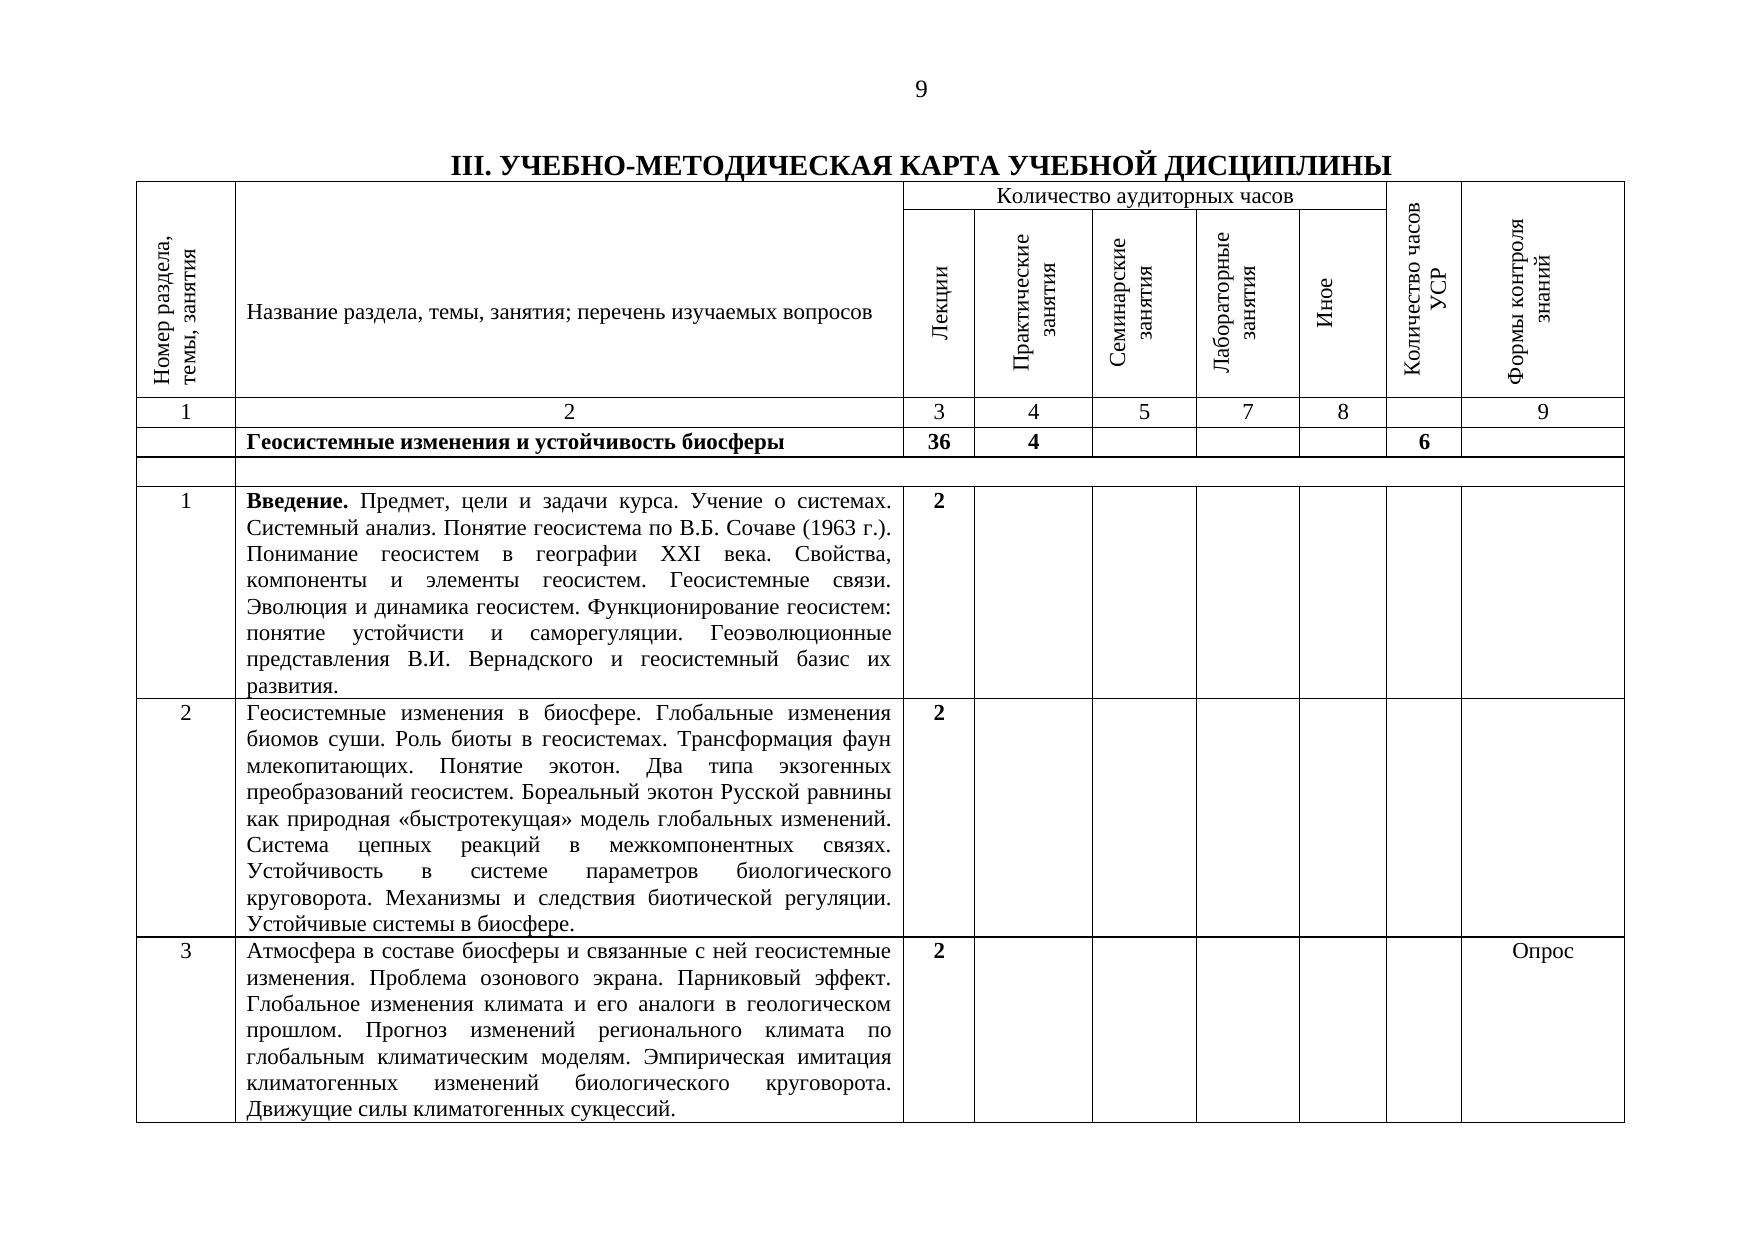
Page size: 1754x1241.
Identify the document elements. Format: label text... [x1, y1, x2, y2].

table_cell [975, 938, 1092, 1122]
table_cell 2 [236, 398, 903, 427]
table_cell Введение. Предмет, цели и задачи курса. Учение о системах. Системный анализ. Понятие геосистема по В.Б. Сочаве (1963 г.). Понимание геосистем в географии XXI века. Свойства, компоненты и элементы геосистем. Геосистемные связи. Эволюция и динамика геосистем. Функционирование геосистем: понятие устойчисти и саморегуляции. Геоэволюционные представления В.И. Вернадского и геосистемный базис их развития. [236, 487, 903, 698]
table_cell [1387, 699, 1461, 936]
table_cell 36 [904, 428, 974, 456]
table_cell Практические занятия [975, 210, 1092, 397]
table_cell [1462, 487, 1624, 698]
table_cell [1093, 487, 1196, 698]
table_cell 4 [975, 398, 1092, 427]
table_header Количество аудиторных часов [904, 182, 1386, 209]
table_cell [1387, 487, 1461, 698]
table_cell 5 [1093, 398, 1196, 427]
table_cell 3 [904, 398, 974, 427]
table_cell Лекции [904, 210, 974, 397]
table_cell 1 [137, 487, 235, 698]
table_cell [1300, 699, 1386, 936]
table_cell [1197, 938, 1299, 1122]
text III. УЧЕБНО-МЕТОДИЧЕСКАЯ КАРТА УЧЕБНОЙ ДИСЦИПЛИНЫ [148, 148, 1695, 181]
table_cell 7 [1197, 398, 1299, 427]
table_cell Опрос [1462, 938, 1624, 1122]
table_cell [975, 699, 1092, 936]
table_cell 3 [137, 938, 235, 1122]
table_cell Геосистемные изменения в биосфере. Глобальные изменения биомов суши. Роль биоты в геосистемах. Трансформация фаун млекопитающих. Понятие экотон. Два типа экзогенных преобразований геосистем. Бореальный экотон Русской равнины как природная «быстротекущая» модель глобальных изменений. Система цепных реакций в межкомпонентных связях. Устойчивость в системе параметров биологического круговорота. Механизмы и следствия биотической регуляции. Устойчивые системы в биосфере. [236, 699, 903, 936]
table_cell Лабораторные занятия [1197, 210, 1299, 397]
table_cell 4 [975, 428, 1092, 456]
table_cell 9 [1462, 398, 1624, 427]
table_cell Семинарские занятия [1093, 210, 1196, 397]
table_cell 1 [137, 398, 235, 427]
table_cell [1197, 487, 1299, 698]
table_cell 2 [904, 938, 974, 1122]
table_cell [1300, 938, 1386, 1122]
table_cell [1387, 938, 1461, 1122]
table_cell Геосистемные изменения и устойчивость биосферы [236, 428, 903, 456]
table_cell [236, 458, 1624, 486]
table_cell Атмосфера в составе биосферы и связанные с ней геосистемные изменения. Проблема озонового экрана. Парниковый эффект. Глобальное изменения климата и его аналоги в геологическом прошлом. Прогноз изменений регионального климата по глобальным климатическим моделям. Эмпирическая имитация климатогенных изменений биологического круговорота. Движущие силы климатогенных сукцессий. [236, 938, 903, 1122]
table_cell [1093, 699, 1196, 936]
table_cell [975, 487, 1092, 698]
table_cell [1093, 938, 1196, 1122]
table_cell Иное [1300, 210, 1386, 397]
table_cell 8 [1300, 398, 1386, 427]
table_cell [1387, 398, 1461, 427]
table_cell 6 [1387, 428, 1461, 456]
table_cell [1093, 428, 1196, 456]
table_cell [1462, 428, 1624, 456]
table_cell [1197, 428, 1299, 456]
table_cell [1197, 699, 1299, 936]
table_cell [1462, 699, 1624, 936]
table_cell 2 [137, 699, 235, 936]
table_header Количество часов УСР [1387, 182, 1461, 397]
table_cell [137, 428, 235, 456]
table_cell 2 [904, 699, 974, 936]
table_cell [1300, 487, 1386, 698]
table_header Формы контроля знаний [1462, 182, 1624, 397]
table_cell [1300, 428, 1386, 456]
table_header Название раздела, темы, занятия; перечень изучаемых вопросов [236, 182, 903, 397]
table_header Номер раздела, темы, занятия [137, 182, 235, 397]
table_cell 2 [904, 487, 974, 698]
table_cell [137, 458, 235, 486]
